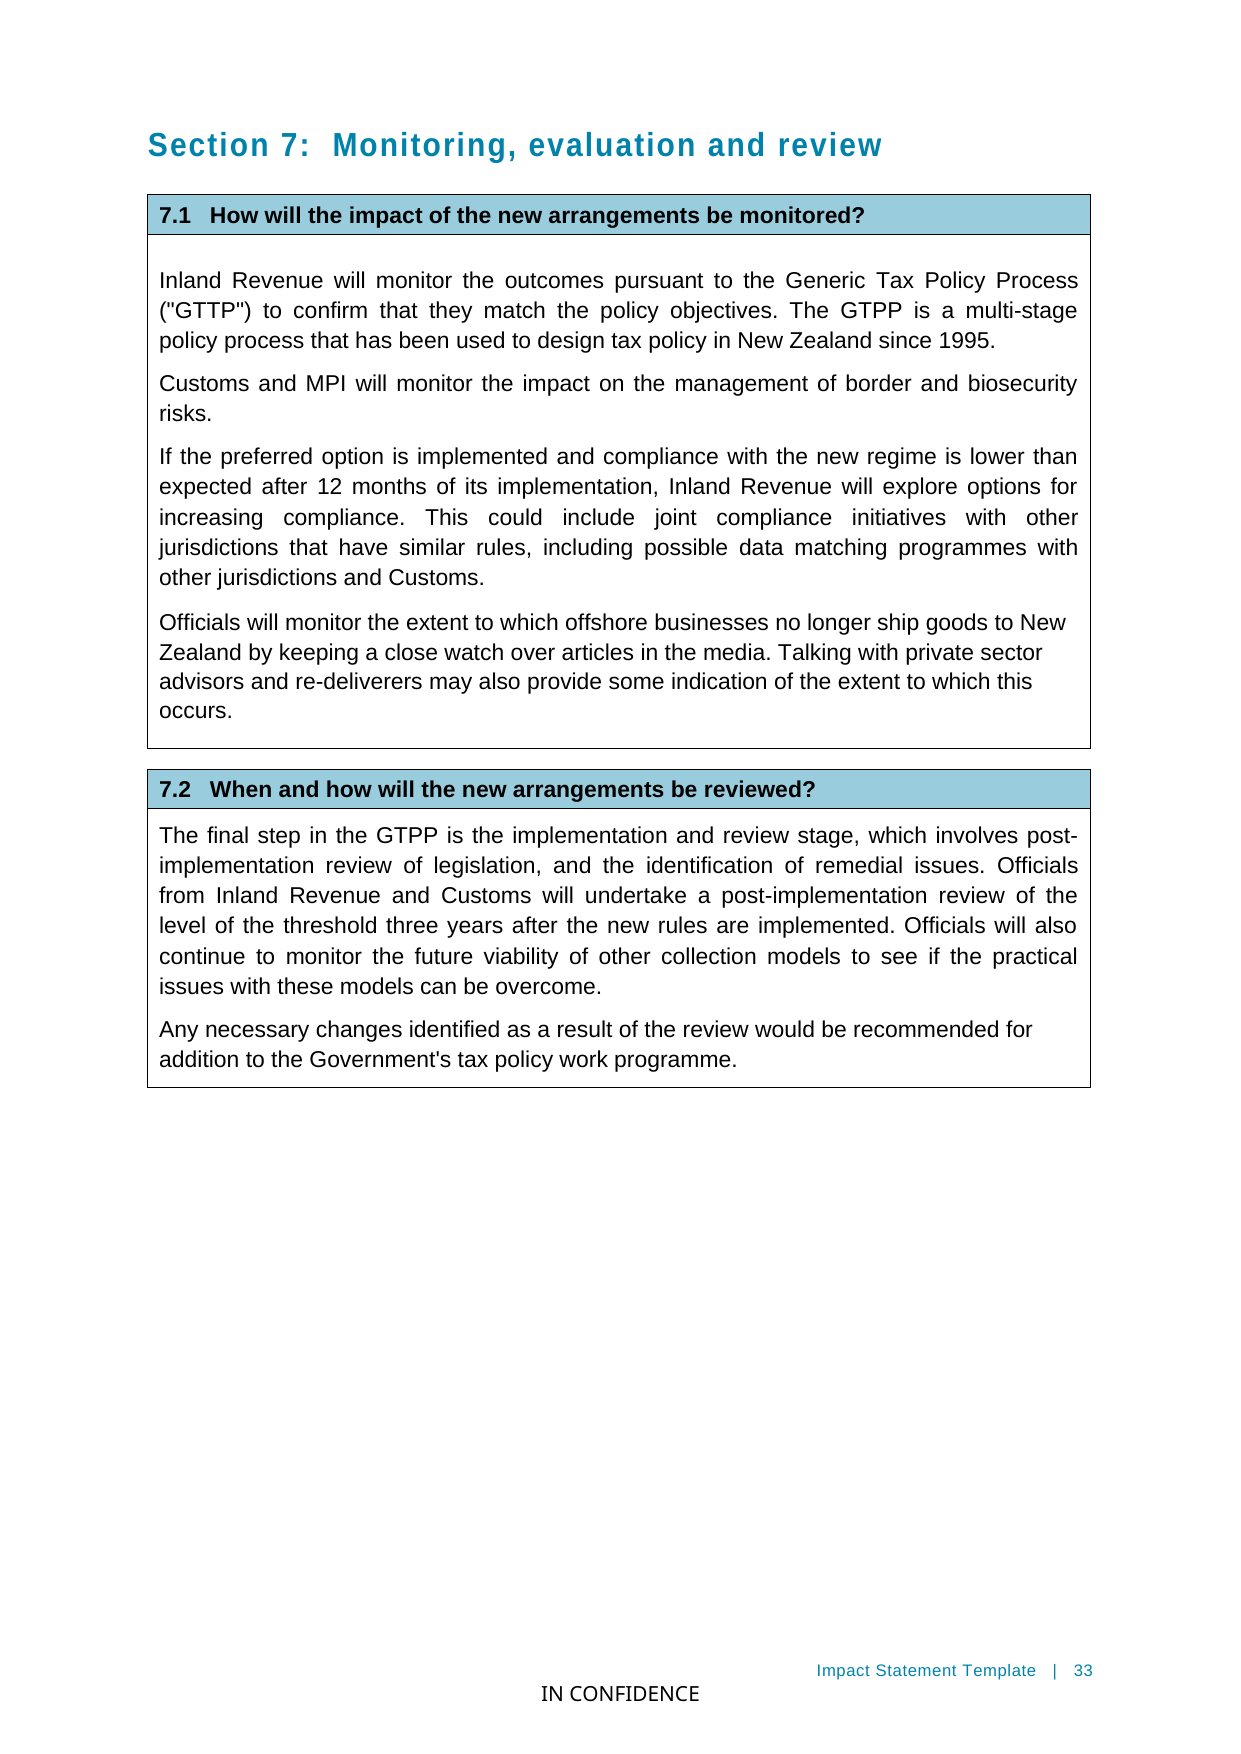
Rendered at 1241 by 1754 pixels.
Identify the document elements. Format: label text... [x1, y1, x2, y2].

table_header 7.2 When and how will the new arrangements be reviewed? [148, 770, 1090, 808]
table_cell Inland Revenue will monitor the outcomes pursuant to the Generic Tax Policy Process ("GTTP") to confirm that they match the policy objectives. The GTPP is a multi-stage policy process that has been used to design tax policy in New Zealand since 1995. Customs and MPI will monitor the impact on the management of border and biosecurity risks. If the preferred option is implemented and compliance with the new regime is lower than expected after 12 months of its implementation, Inland Revenue will explore options for increasing compliance. This could include joint compliance initiatives with other jurisdictions that have similar rules, including possible data matching programmes with other jurisdictions and Customs. Officials will monitor the extent to which offshore businesses no longer ship goods to New Zealand by keeping a close watch over articles in the media. Talking with private sector advisors and re-deliverers may also provide some indication of the extent to which this occurs. [148, 235, 1090, 748]
table_header 7.1 How will the impact of the new arrangements be monitored? [148, 195, 1090, 234]
text Section 7: Monitoring, evaluation and review [148, 125, 1092, 164]
table_cell The final step in the GTPP is the implementation and review stage, which involves post-implementation review of legislation, and the identification of remedial issues. Officials from Inland Revenue and Customs will undertake a post-implementation review of the level of the threshold three years after the new rules are implemented. Officials will also continue to monitor the future viability of other collection models to see if the practical issues with these models can be overcome. Any necessary changes identified as a result of the review would be recommended for addition to the Government's tax policy work programme. [148, 809, 1090, 1087]
